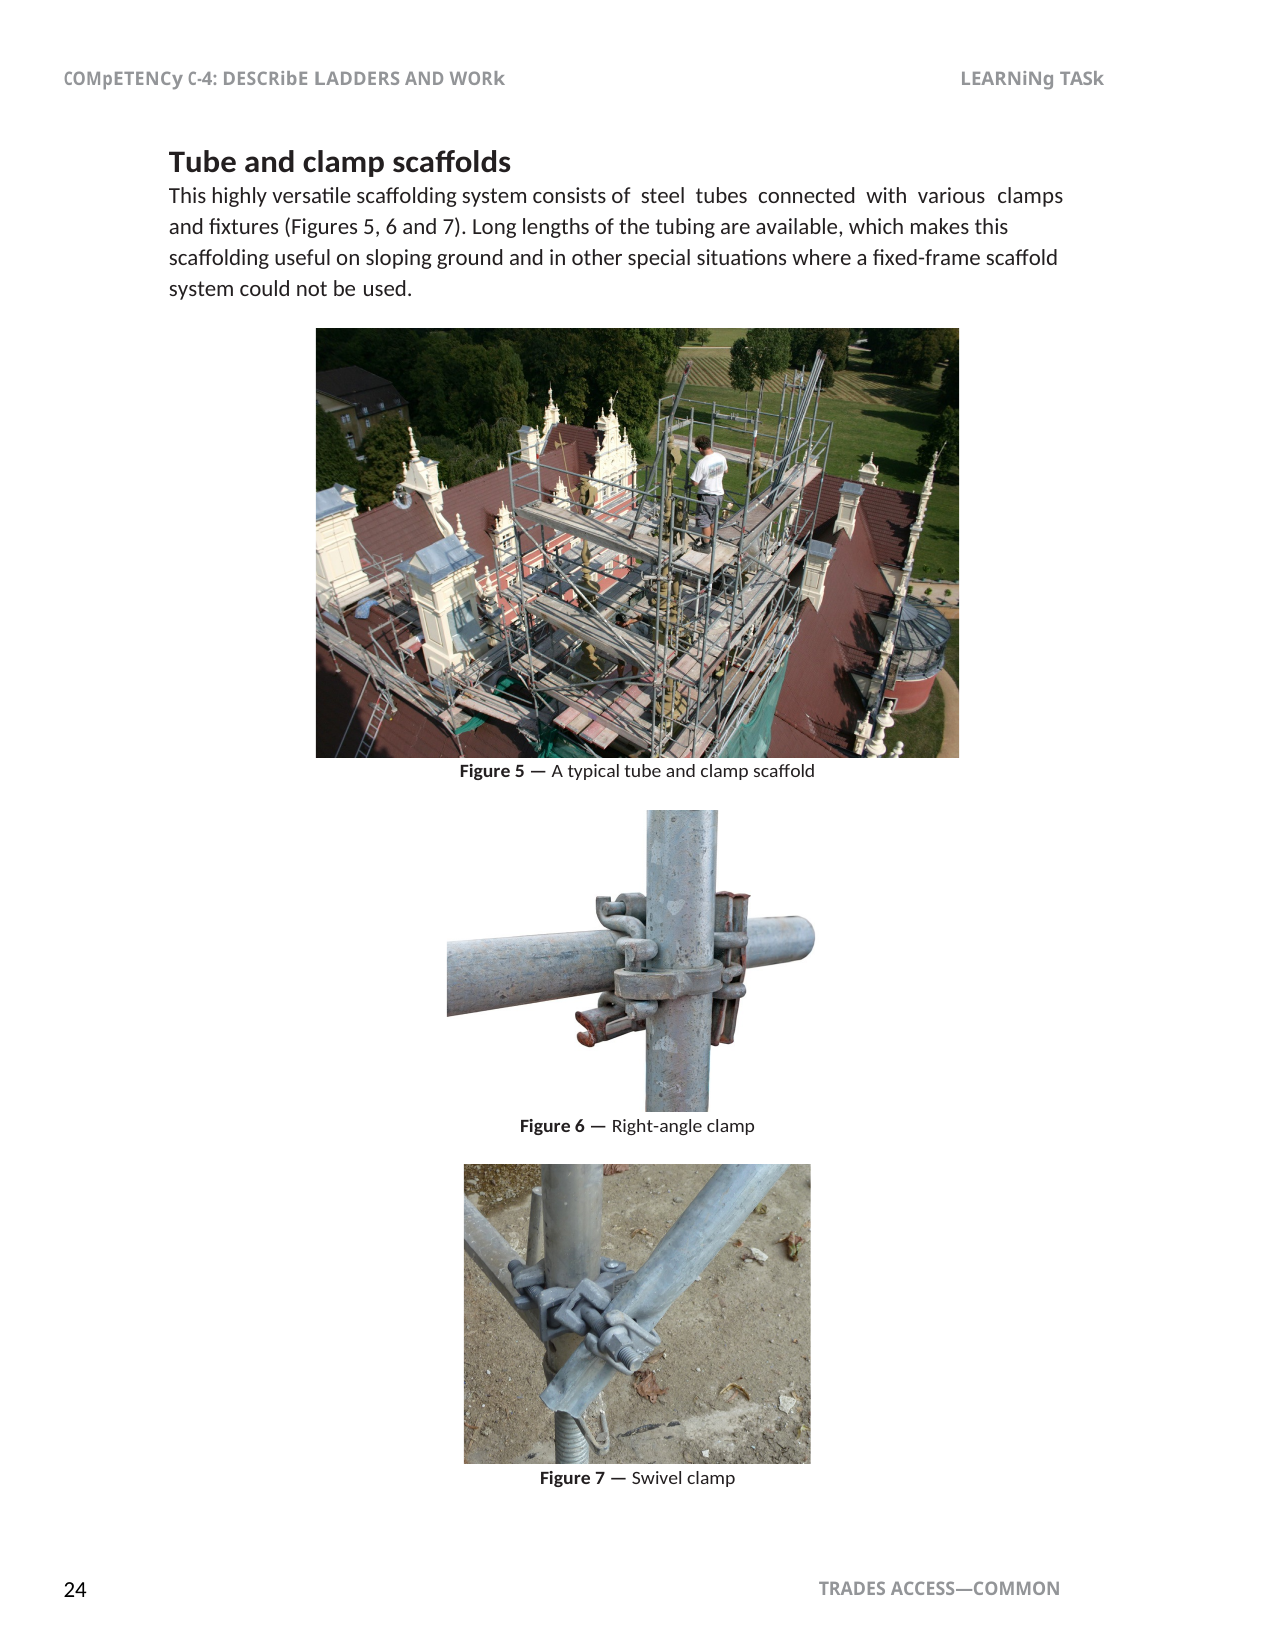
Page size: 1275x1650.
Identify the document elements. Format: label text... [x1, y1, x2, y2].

text This highly versatile scaffolding system consists of steel tubes connected with various clamps and fixtures (Figures 5, 6 and 7). Long lengths of the tubing are available, which makes this scaffolding useful on sloping ground and in other special situations where a fixed-frame scaffold system could not be used. [169, 181, 1083, 302]
subtitle Tube and clamp scaffolds [169, 142, 1164, 180]
picture [315, 328, 960, 758]
picture [446, 810, 819, 1112]
picture [463, 1164, 811, 1464]
